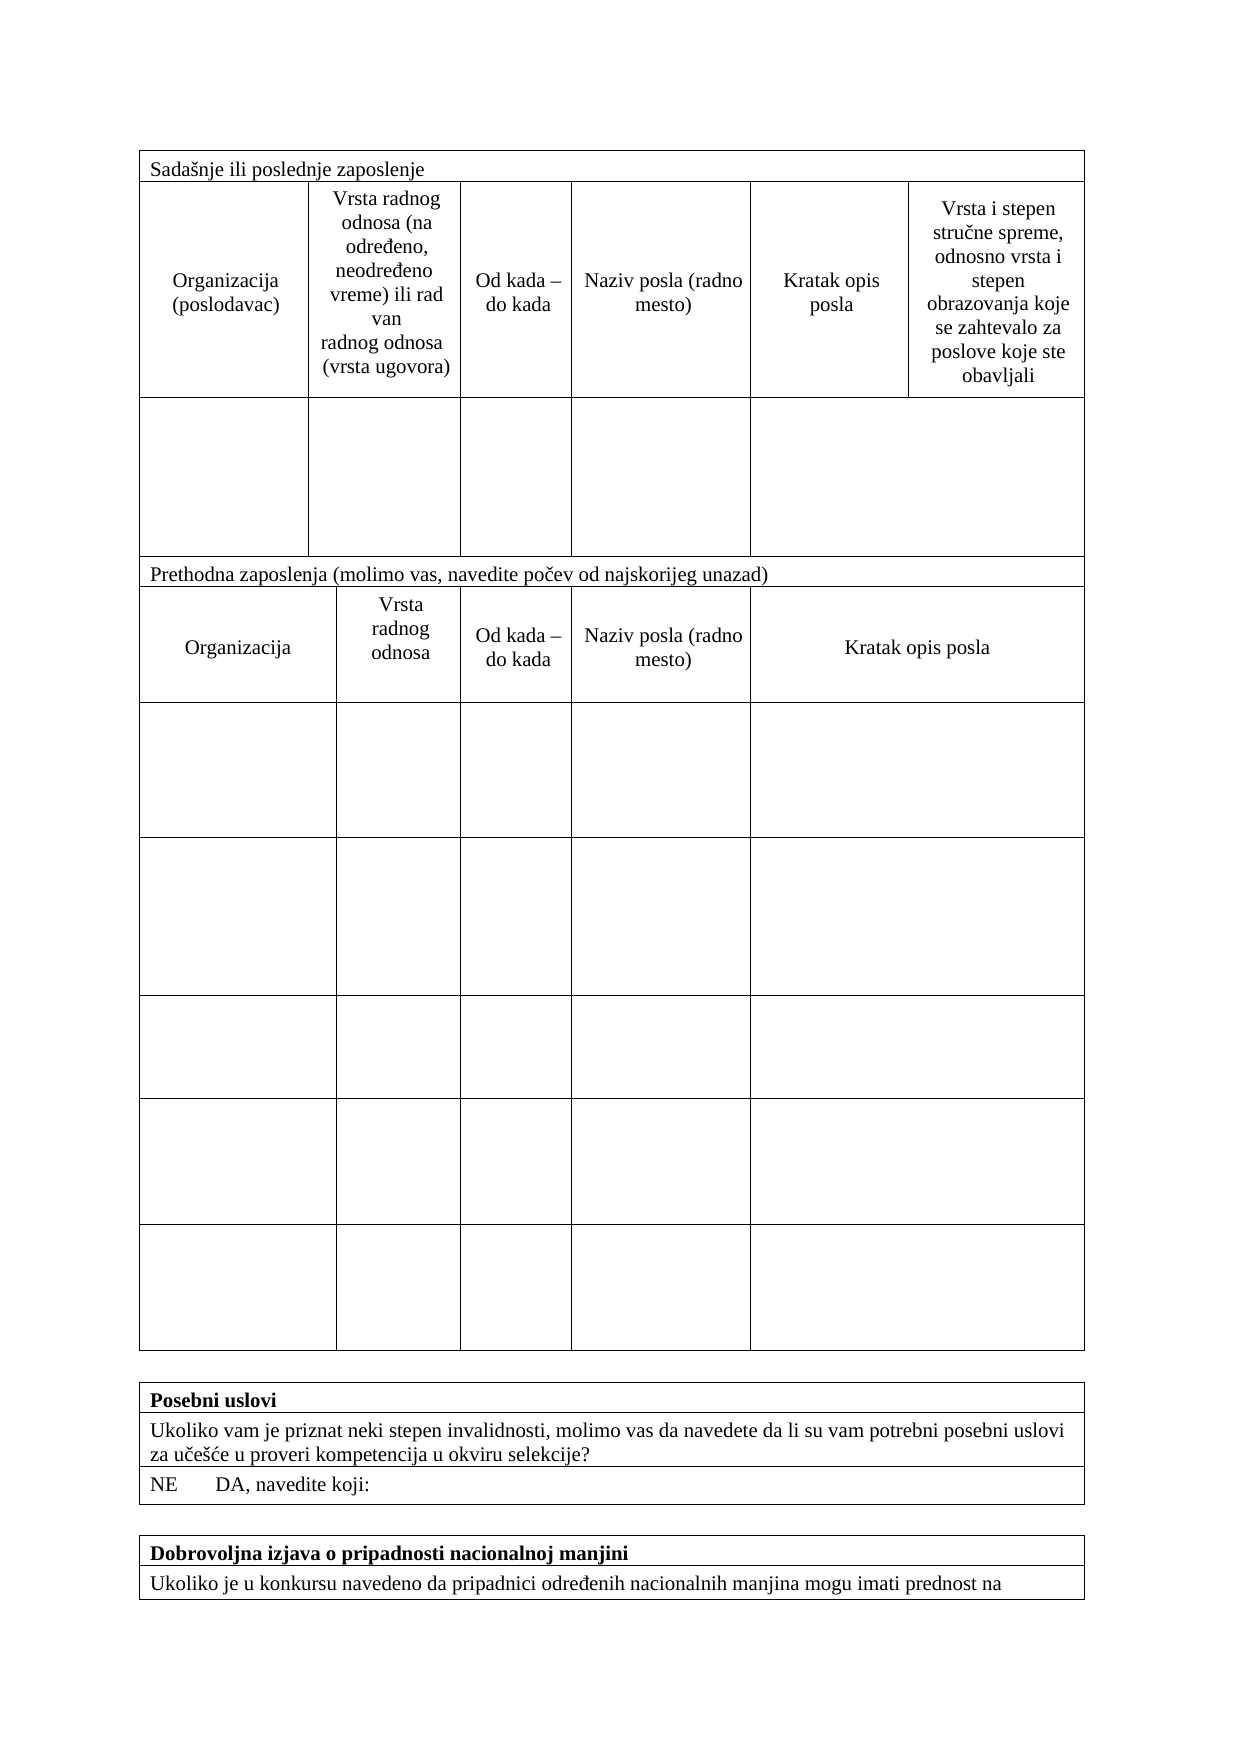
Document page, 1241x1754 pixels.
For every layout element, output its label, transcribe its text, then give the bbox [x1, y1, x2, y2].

table_header Posebni uslovi [140, 1383, 1084, 1412]
table_cell [461, 838, 571, 995]
table_cell [140, 996, 336, 1097]
table_cell [140, 398, 308, 556]
table_cell [337, 1225, 460, 1350]
table_cell Ukoliko vam je priznat neki stepen invalidnosti, molimo vas da navedete da li su vam potrebni posebni uslovi za učešće u proveri kompetencija u okviru selekcije? [140, 1413, 1084, 1466]
table_cell Naziv posla (radno mesto) [572, 182, 750, 397]
table_cell Vrsta i stepen stručne spreme, odnosno vrsta i stepen obrazovanja koje se zahtevalo za poslove koje ste obavljali [909, 182, 1084, 397]
table_cell [461, 996, 571, 1097]
table_cell [751, 703, 1084, 837]
table_cell Naziv posla (radno mesto) [572, 587, 750, 702]
table_cell [751, 398, 1084, 556]
table_cell [572, 996, 750, 1097]
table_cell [140, 1566, 1084, 1599]
table_cell [461, 1099, 571, 1224]
table_cell [572, 1099, 750, 1224]
table_cell Organizacija (poslodavac) [140, 182, 308, 397]
table_cell Od kada – do kada [461, 182, 571, 397]
table_cell [572, 1225, 750, 1350]
table_cell [337, 838, 460, 995]
table_cell Organizacija [140, 587, 336, 702]
table_cell [337, 996, 460, 1097]
table_cell [309, 398, 460, 556]
table_cell Prethodna zaposlenja (molimo vas, navedite počev od najskorijeg unazad) [140, 557, 1084, 586]
table_cell Od kada – do kada [461, 587, 571, 702]
table_cell [572, 398, 750, 556]
table_cell Vrsta radnog odnosa (na određeno, neodređeno vreme) ili rad van radnog odnosa (vrsta ugovora) [309, 182, 460, 397]
table_cell [751, 1225, 1084, 1350]
table_cell [751, 838, 1084, 995]
table_cell [140, 703, 336, 837]
table_cell [140, 1225, 336, 1350]
table_header Dobrovoljna izjava o pripadnosti nacionalnoj manjini [140, 1536, 1084, 1565]
table_cell [140, 1099, 336, 1224]
table_cell [572, 703, 750, 837]
table_cell [461, 703, 571, 837]
table_cell [337, 1099, 460, 1224]
table_cell [461, 1225, 571, 1350]
table_cell [461, 398, 571, 556]
table_cell Vrsta radnog odnosa [337, 587, 460, 702]
table_cell Kratak opis posla [751, 182, 908, 397]
table_cell [140, 838, 336, 995]
table_cell [751, 1099, 1084, 1224]
table_cell [751, 996, 1084, 1097]
table_cell Sadašnje ili poslednje zaposlenje [140, 151, 1084, 181]
table_cell NE DA, navedite koji: [140, 1467, 1084, 1504]
table_cell Kratak opis posla [751, 587, 1084, 702]
table_cell [572, 838, 750, 995]
table_cell [337, 703, 460, 837]
